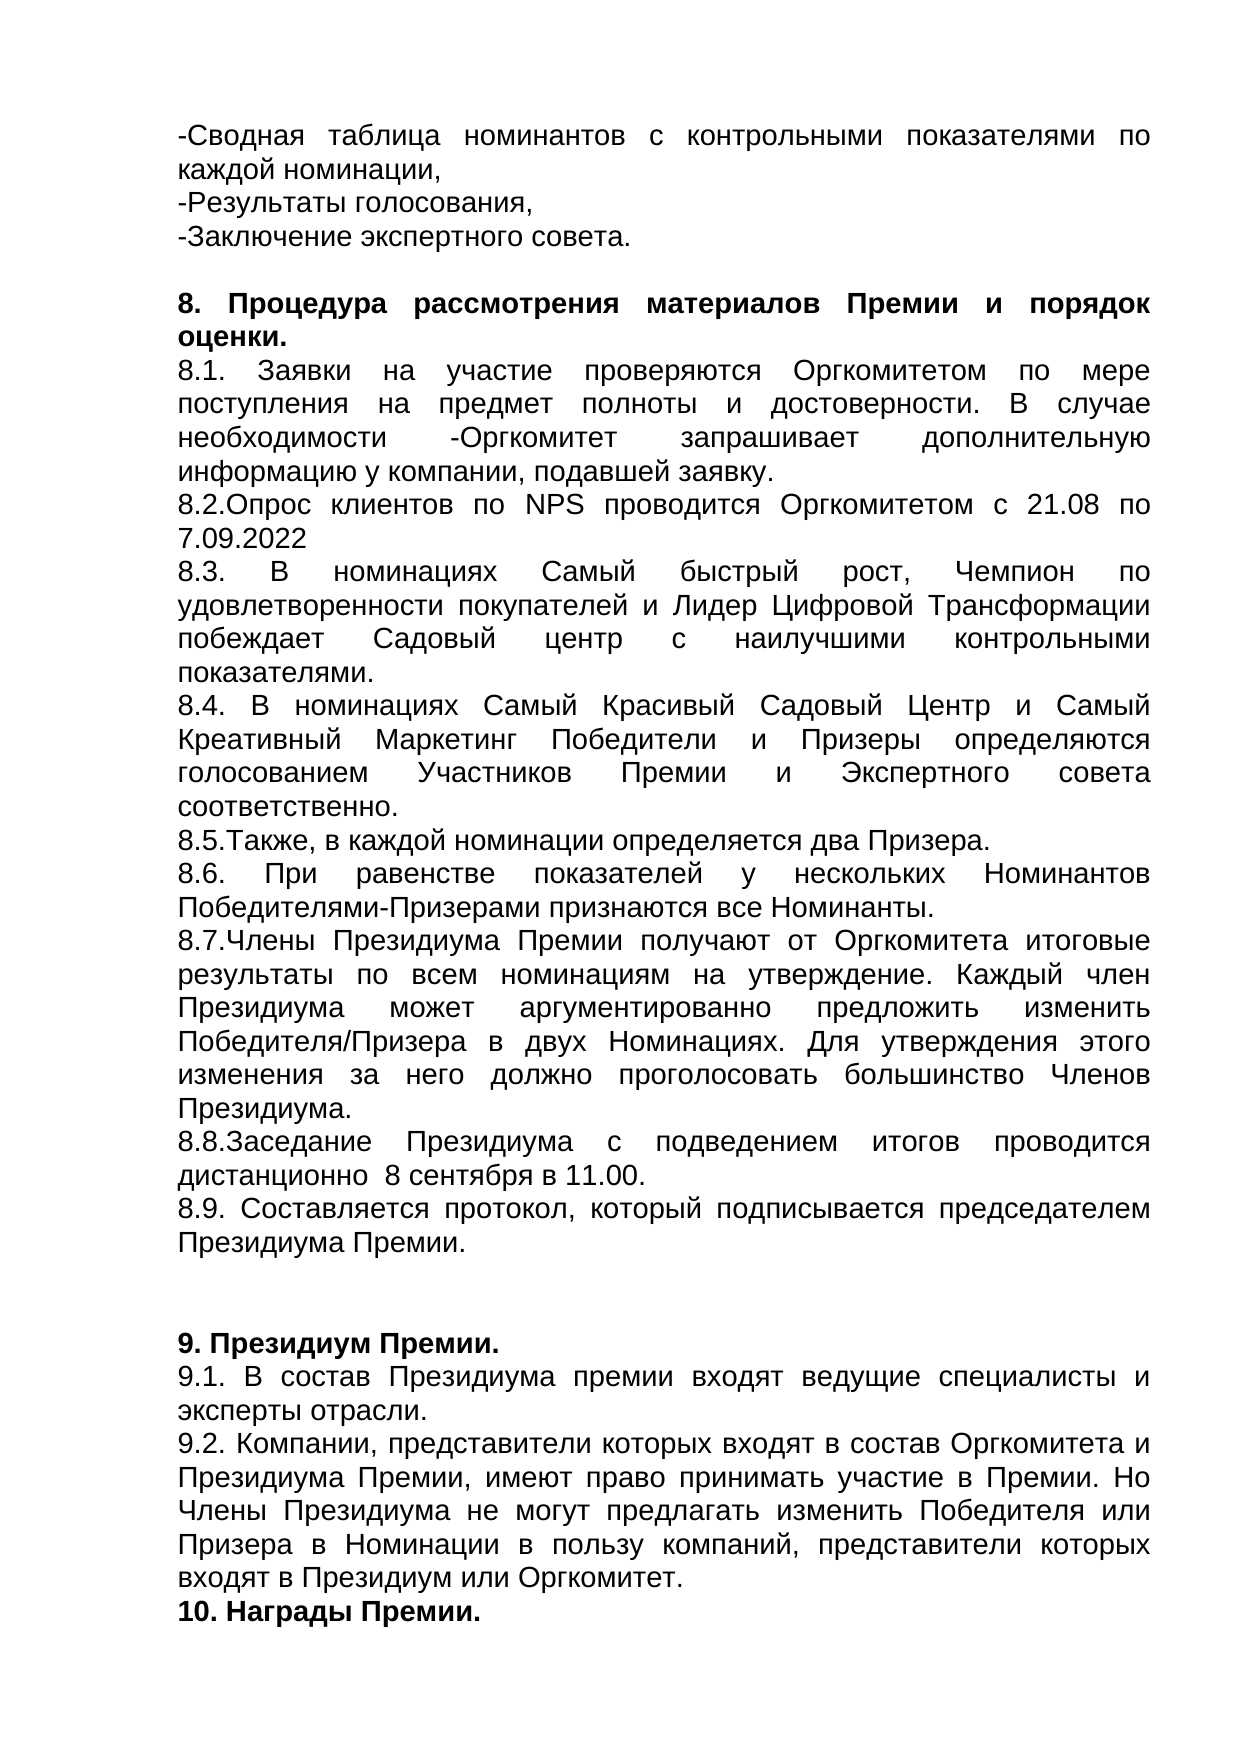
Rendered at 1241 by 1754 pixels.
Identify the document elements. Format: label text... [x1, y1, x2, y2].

text 9.2. Компании, представители которых входят в состав Оргкомитета и Президиума Премии, имеют право принимать участие в Премии. Но Члены Президиума не могут предлагать изменить Победителя или Призера в Номинации в пользу компаний, представители которых входят в Президиум или Оргкомитет. [177, 1426, 1152, 1594]
text 8.7.Члены Президиума Премии получают от Оргкомитета итоговые результаты по всем номинациям на утверждение. Каждый член Президиума может аргументированно предложить изменить Победителя/Призера в двух Номинациях. Для утверждения этого изменения за него должно проголосовать большинство Членов Президиума. [177, 923, 1152, 1124]
text 10. Награды Премии. [177, 1594, 1152, 1627]
text 8.1. Заявки на участие проверяются Оргкомитетом по мере поступления на предмет полноты и достоверности. В случае необходимости -Оргкомитет запрашивает дополнительную информацию у компании, подавшей заявку. [177, 353, 1152, 487]
text 9. Президиум Премии. [177, 1326, 1152, 1359]
text 8.8.Заседание Президиума с подведением итогов проводится дистанционно 8 сентября в 11.00. [177, 1124, 1152, 1191]
text -Результаты голосования, [177, 185, 1152, 219]
text 9.1. В состав Президиума премии входят ведущие специалисты и эксперты отрасли. [177, 1359, 1152, 1426]
text 8.4. В номинациях Самый Красивый Садовый Центр и Самый Креативный Маркетинг Победители и Призеры определяются голосованием Участников Премии и Экспертного совета соответственно. [177, 688, 1152, 822]
text -Заключение экспертного совета. [177, 219, 1152, 252]
text 8.9. Составляется протокол, который подписывается председателем Президиума Премии. [177, 1191, 1152, 1258]
text 8.5.Также, в каждой номинации определяется два Призера. [177, 822, 1152, 856]
text 8. Процедура рассмотрения материалов Премии и порядок оценки. [177, 286, 1152, 353]
text -Сводная таблица номинантов с контрольными показателями по каждой номинации, [177, 118, 1152, 185]
text 8.2.Опрос клиентов по NPS проводится Оргкомитетом с 21.08 по 7.09.2022 [177, 487, 1152, 554]
text 8.3. В номинациях Самый быстрый рост, Чемпион по удовлетворенности покупателей и Лидер Цифровой Трансформации побеждает Садовый центр с наилучшими контрольными показателями. [177, 554, 1152, 688]
text 8.6. При равенстве показателей у нескольких Номинантов Победителями-Призерами признаются все Номинанты. [177, 856, 1152, 923]
